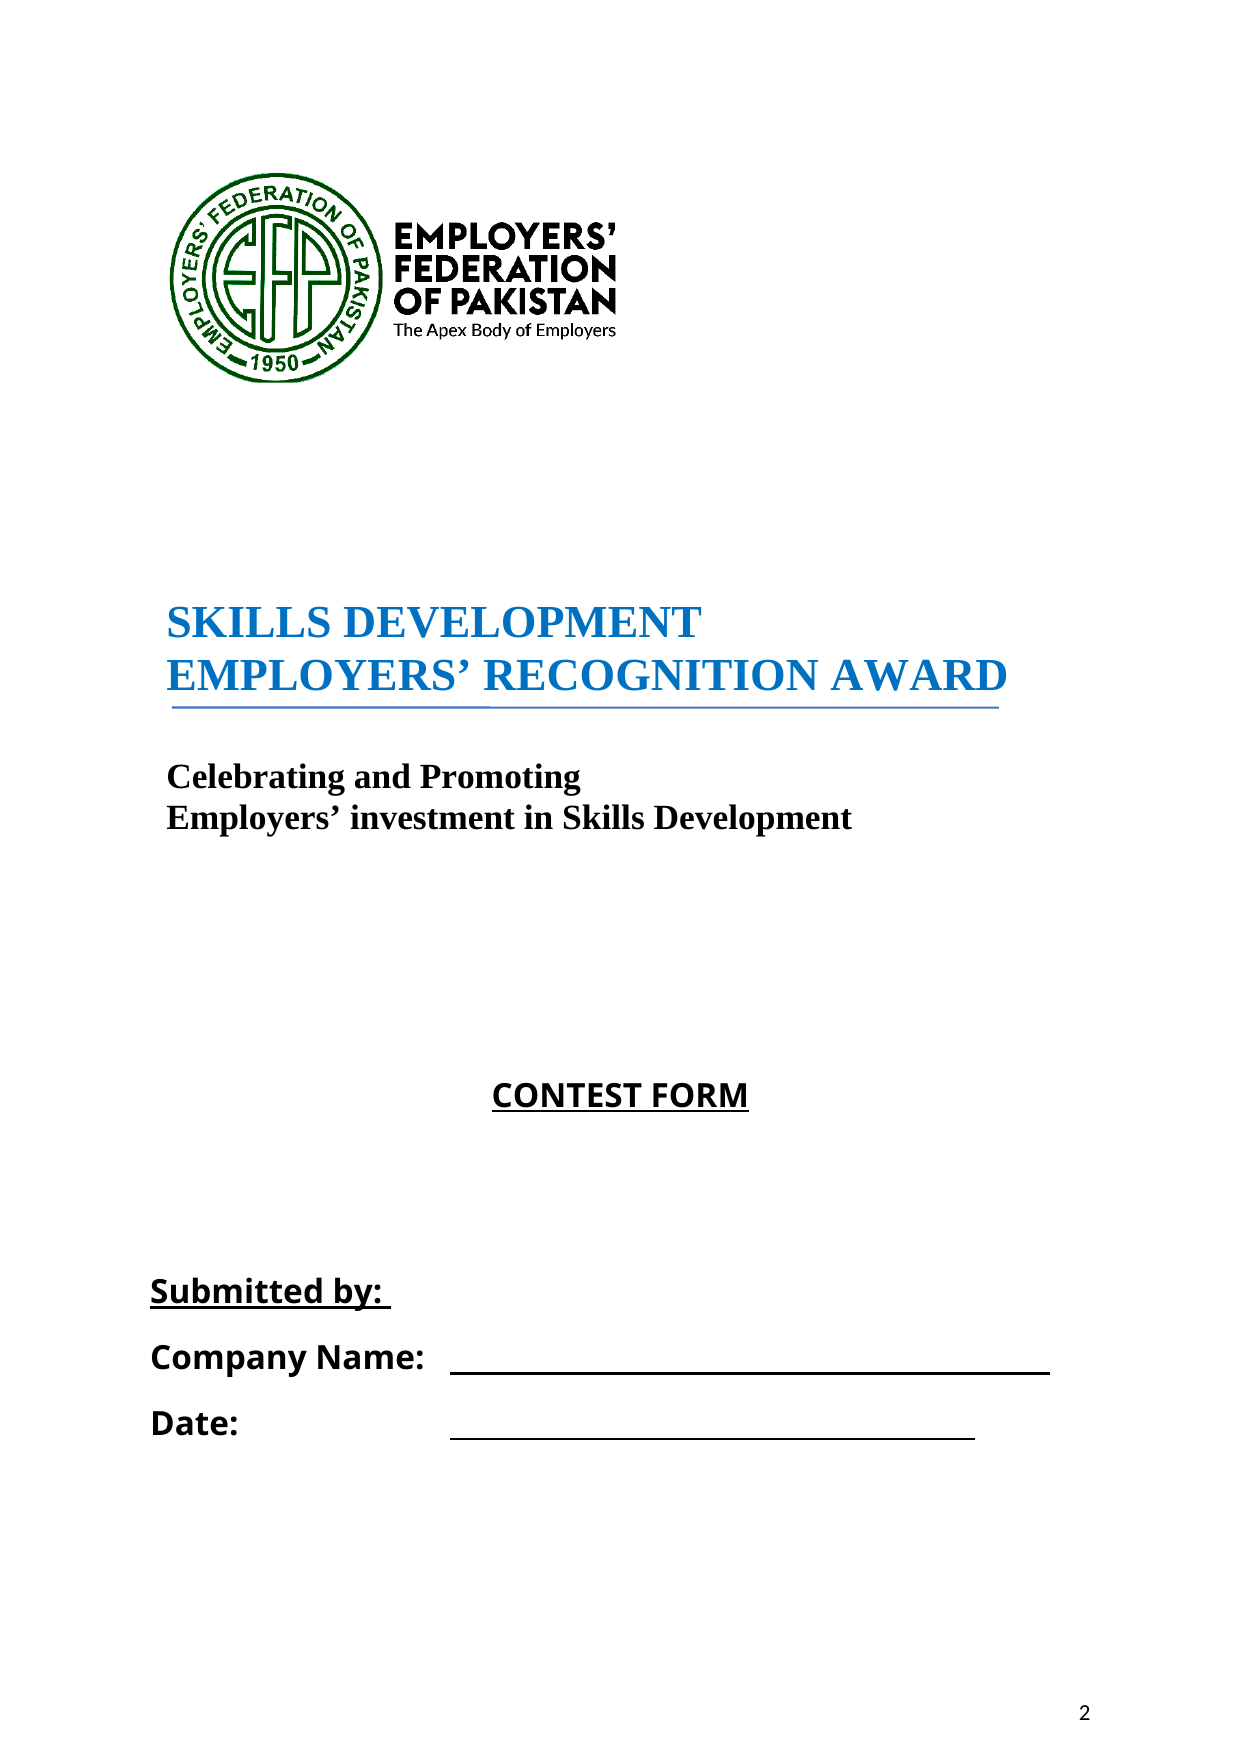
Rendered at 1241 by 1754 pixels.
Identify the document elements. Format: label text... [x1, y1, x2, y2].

text CONTEST FORM [150, 1071, 1090, 1117]
picture [167, 172, 627, 382]
text Company Name: [150, 1334, 1090, 1379]
text Submitted by: [150, 1268, 1090, 1314]
text Date: [150, 1399, 1090, 1445]
